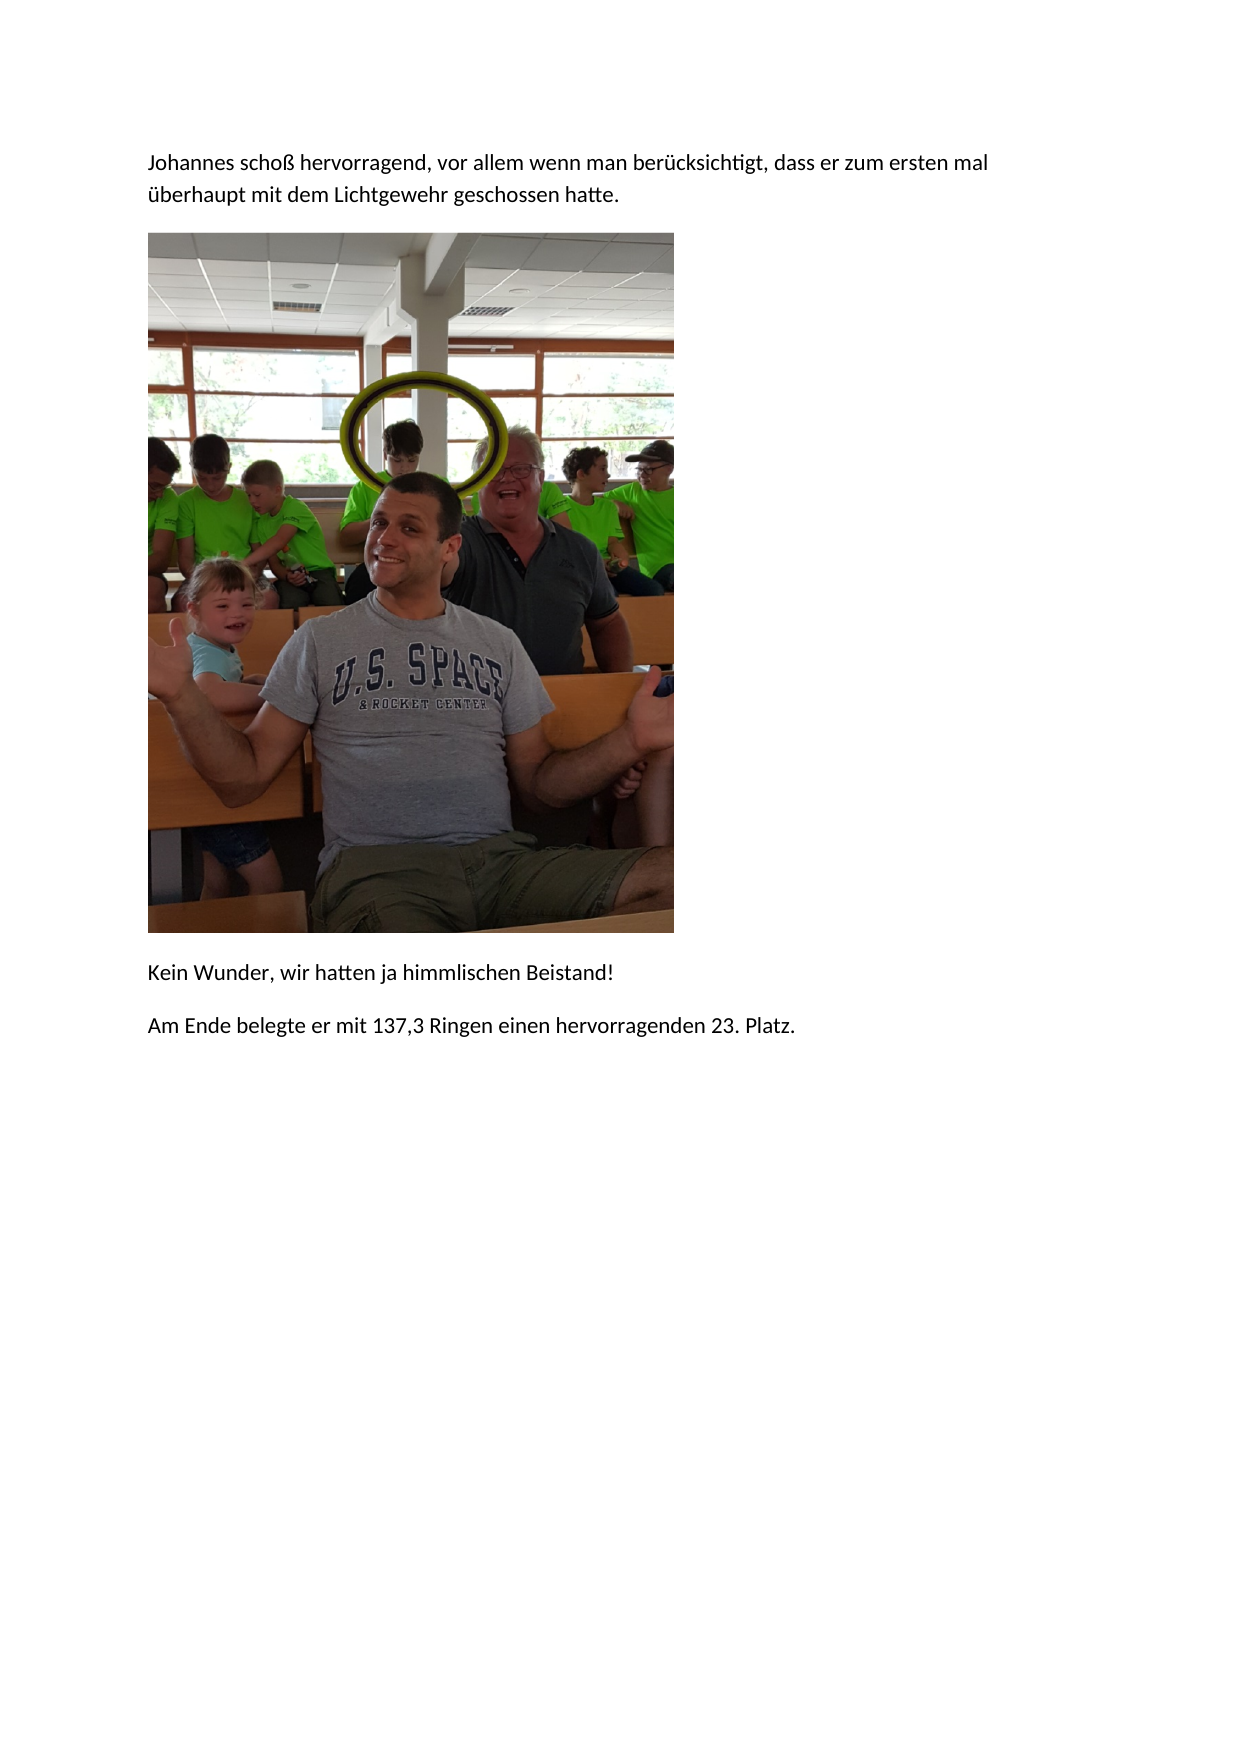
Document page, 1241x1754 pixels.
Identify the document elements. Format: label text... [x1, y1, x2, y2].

text Kein Wunder, wir hatten ja himmlischen Beistand! [148, 958, 1093, 986]
picture [148, 233, 674, 933]
text Am Ende belegte er mit 137,3 Ringen einen hervorragenden 23. Platz. [148, 1011, 1093, 1039]
text Johannes schoß hervorragend, vor allem wenn man berücksichtigt, dass er zum ersten mal überhaupt mit dem Lichtgewehr geschossen hatte. [148, 148, 1093, 208]
